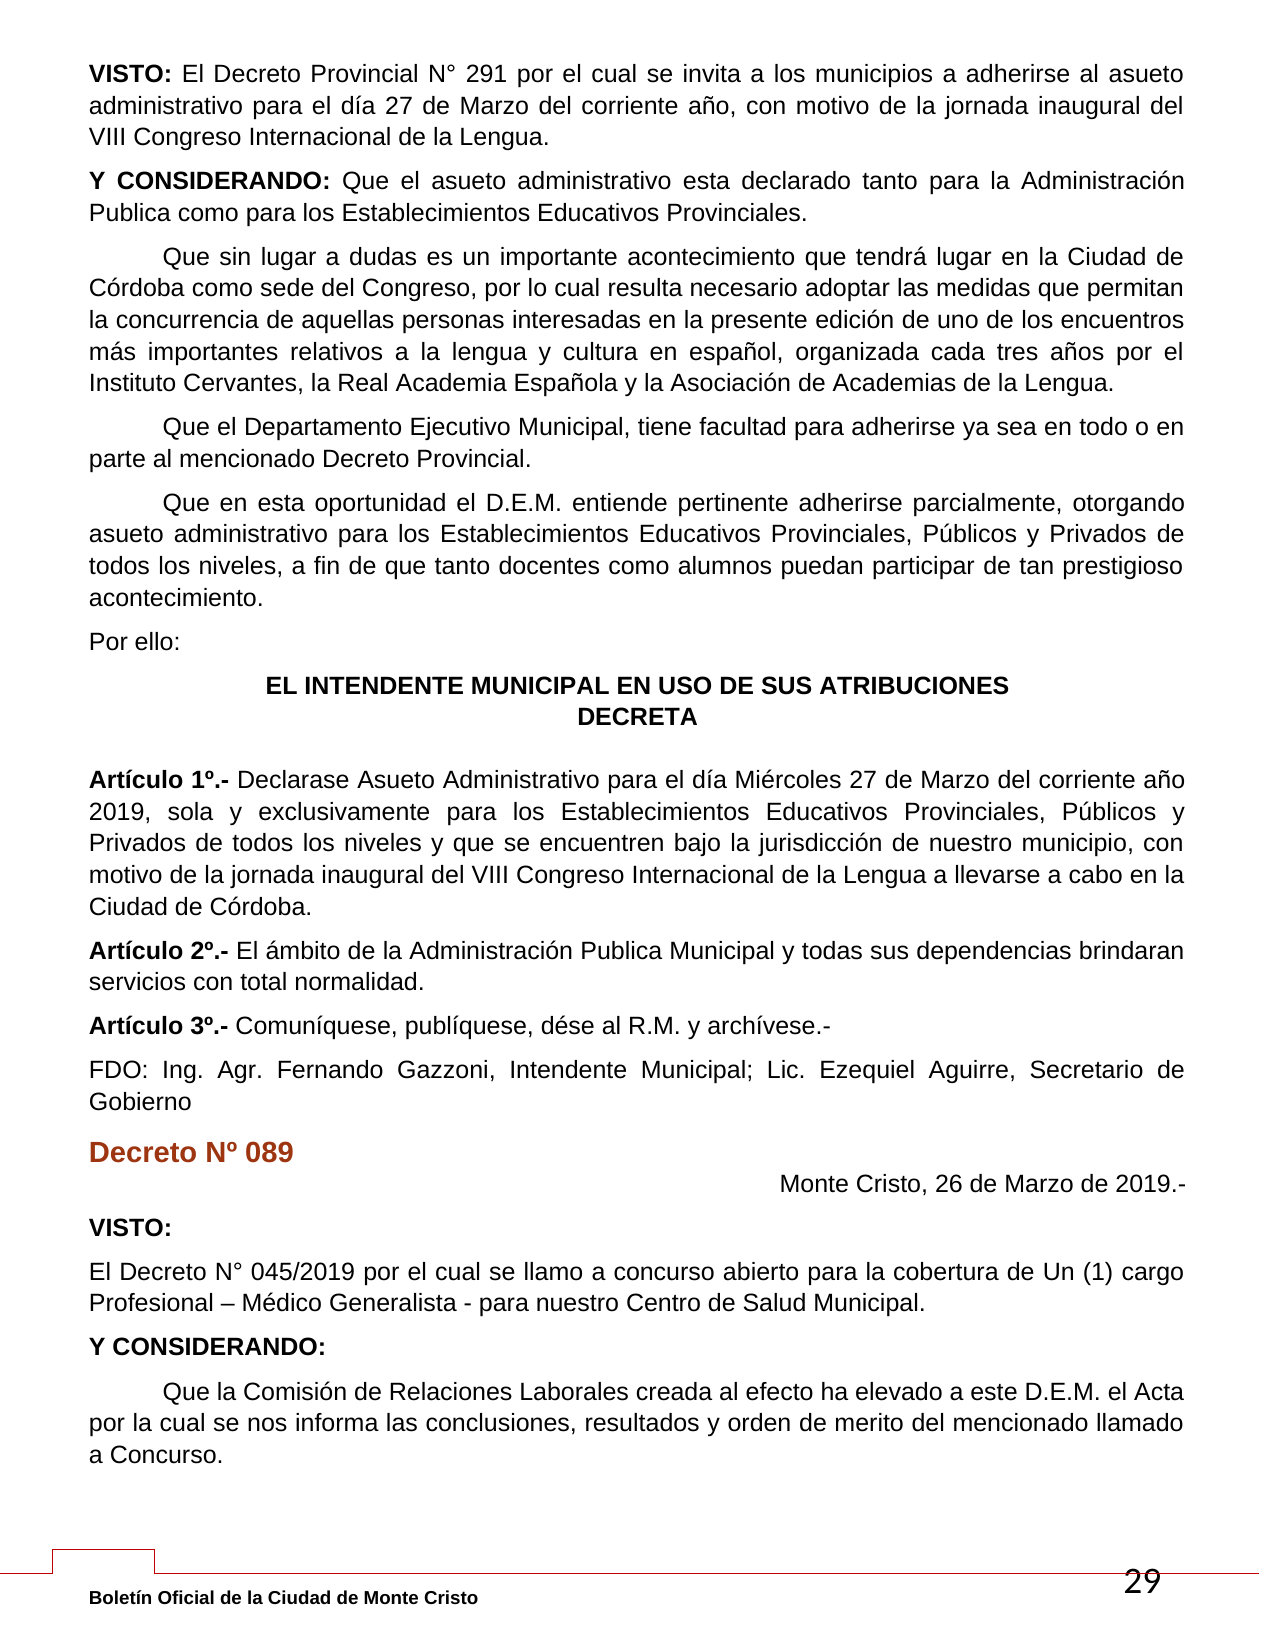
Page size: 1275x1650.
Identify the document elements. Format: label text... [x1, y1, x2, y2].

text FDO: Ing. Agr. Fernando Gazzoni, Intendente Municipal; Lic. Ezequiel Aguirre, Secretario de Gobierno [89, 1055, 1186, 1116]
text Y CONSIDERANDO: Que el asueto administrativo esta declarado tanto para la Administración Publica como para los Establecimientos Educativos Provinciales. [89, 166, 1186, 227]
text DECRETA [89, 702, 1186, 731]
text Y CONSIDERANDO: [89, 1332, 1186, 1361]
text EL INTENDENTE MUNICIPAL EN USO DE SUS ATRIBUCIONES [89, 671, 1186, 699]
text VISTO: El Decreto Provincial N° 291 por el cual se invita a los municipios a adherirse al asueto administrativo para el día 27 de Marzo del corriente año, con motivo de la jornada inaugural del VIII Congreso Internacional de la Lengua. [89, 59, 1186, 151]
text Que la Comisión de Relaciones Laborales creada al efecto ha elevado a este D.E.M. el Acta por la cual se nos informa las conclusiones, resultados y orden de merito del mencionado llamado a Concurso. [89, 1376, 1186, 1468]
text Artículo 1º.- Declarase Asueto Administrativo para el día Miércoles 27 de Marzo del corriente año 2019, sola y exclusivamente para los Establecimientos Educativos Provinciales, Públicos y Privados de todos los niveles y que se encuentren bajo la jurisdicción de nuestro municipio, con motivo de la jornada inaugural del VIII Congreso Internacional de la Lengua a llevarse a cabo en la Ciudad de Córdoba. [89, 765, 1186, 920]
text Que el Departamento Ejecutivo Municipal, tiene facultad para adherirse ya sea en todo o en parte al mencionado Decreto Provincial. [89, 412, 1186, 472]
text Que sin lugar a dudas es un importante acontecimiento que tendrá lugar en la Ciudad de Córdoba como sede del Congreso, por lo cual resulta necesario adoptar las medidas que permitan la concurrencia de aquellas personas interesadas en la presente edición de uno de los encuentros más importantes relativos a la lengua y cultura en español, organizada cada tres años por el Instituto Cervantes, la Real Academia Española y la Asociación de Academias de la Lengua. [89, 242, 1186, 397]
subtitle Decreto Nº 089 [89, 1135, 1186, 1169]
text Monte Cristo, 26 de Marzo de 2019.- [89, 1169, 1186, 1197]
text Artículo 2º.- El ámbito de la Administración Publica Municipal y todas sus dependencias brindaran servicios con total normalidad. [89, 936, 1186, 996]
text Por ello: [89, 627, 1186, 655]
text Que en esta oportunidad el D.E.M. entiende pertinente adherirse parcialmente, otorgando asueto administrativo para los Establecimientos Educativos Provinciales, Públicos y Privados de todos los niveles, a fin de que tanto docentes como alumnos puedan participar de tan prestigioso acontecimiento. [89, 488, 1186, 611]
text Artículo 3º.- Comuníquese, publíquese, dése al R.M. y archívese.- [89, 1011, 1186, 1040]
text El Decreto N° 045/2019 por el cual se llamo a concurso abierto para la cobertura de Un (1) cargo Profesional – Médico Generalista - para nuestro Centro de Salud Municipal. [89, 1257, 1186, 1317]
text VISTO: [89, 1213, 1186, 1241]
